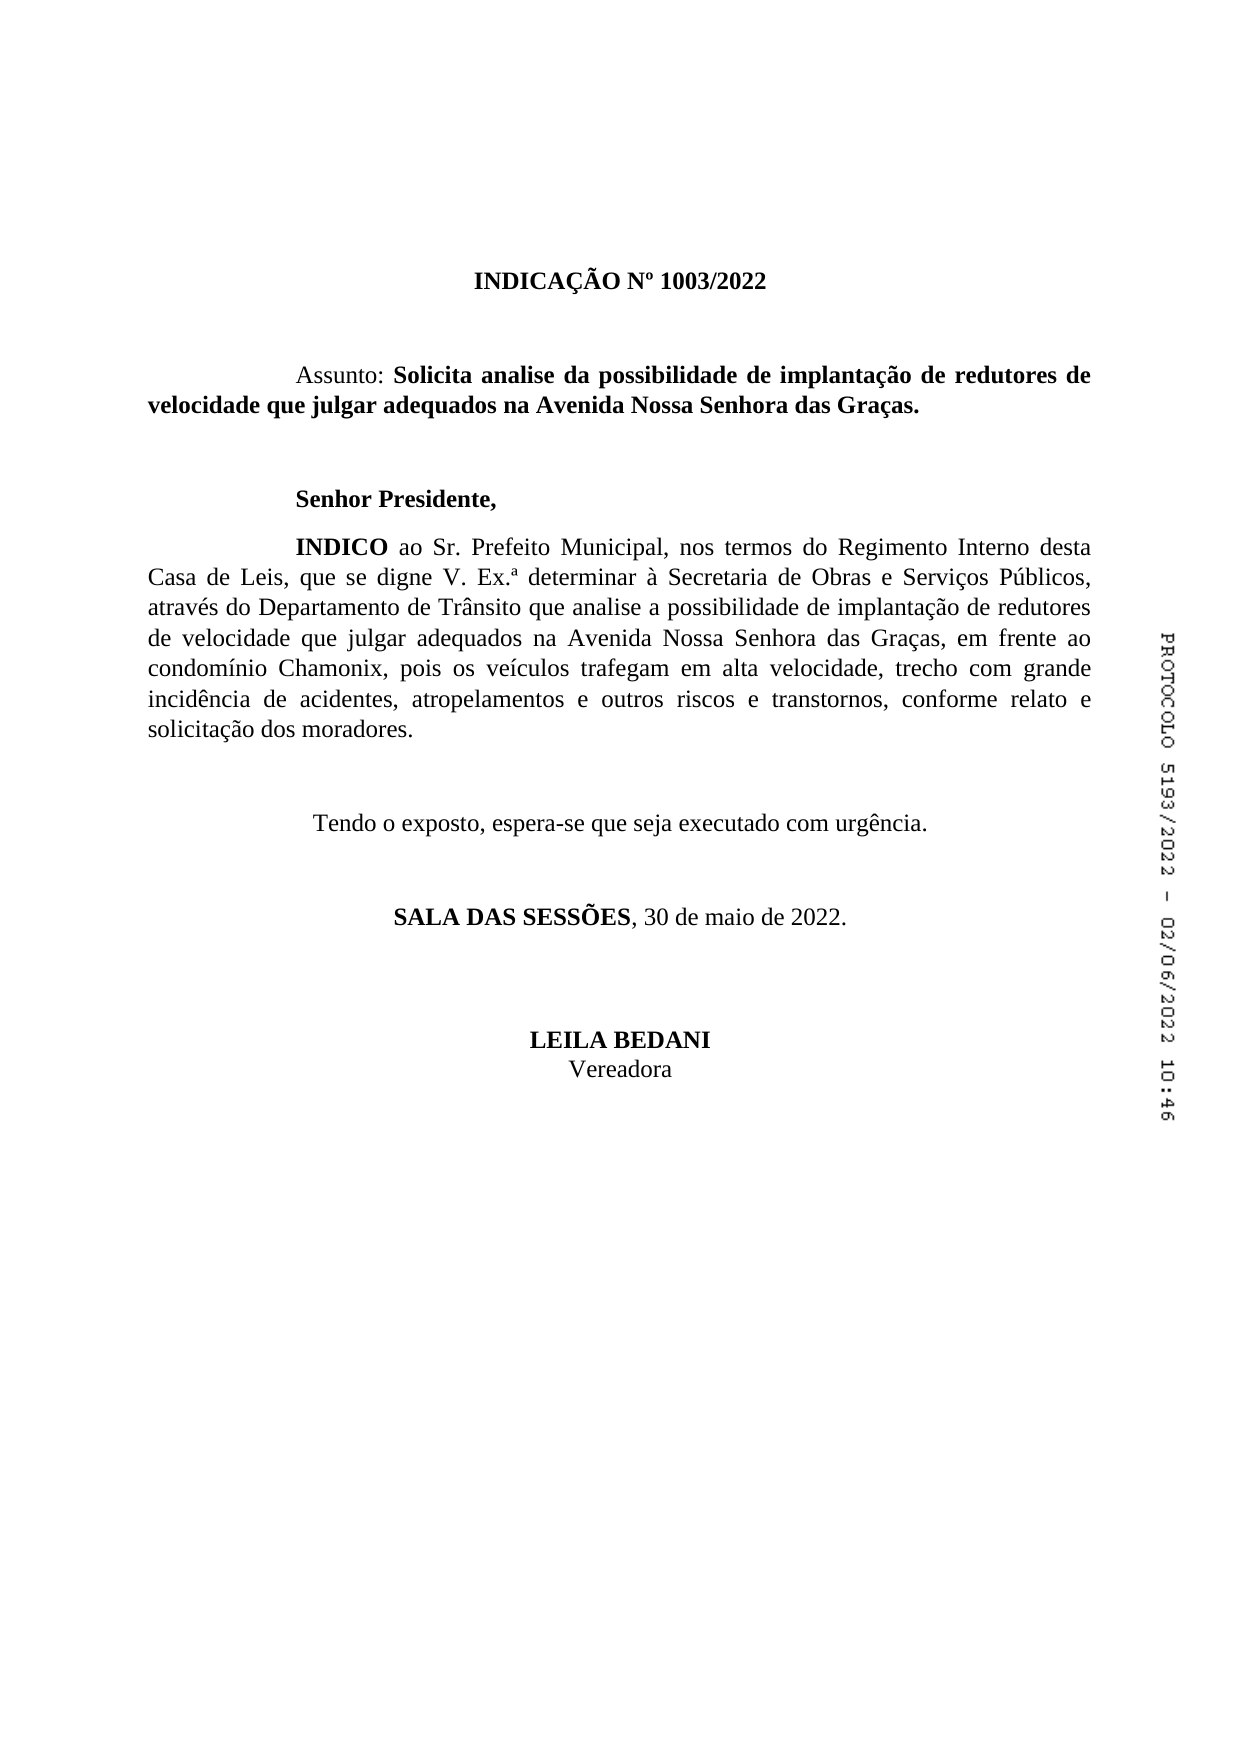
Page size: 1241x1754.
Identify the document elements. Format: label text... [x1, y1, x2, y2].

text Assunto: Solicita analise da possibilidade de implantação de redutores de velocidade que julgar adequados na Avenida Nossa Senhora das Graças. [148, 360, 1092, 419]
text INDICO ao Sr. Prefeito Municipal, nos termos do Regimento Interno desta Casa de Leis, que se digne V. Ex.ª determinar à Secretaria de Obras e Serviços Públicos, através do Departamento de Trânsito que analise a possibilidade de implantação de redutores de velocidade que julgar adequados na Avenida Nossa Senhora das Graças, em frente ao condomínio Chamonix, pois os veículos trafegam em alta velocidade, trecho com grande incidência de acidentes, atropelamentos e outros riscos e transtornos, conforme relato e solicitação dos moradores. [148, 532, 1092, 743]
text LEILA BEDANI [148, 1025, 1092, 1054]
text INDICAÇÃO Nº 1003/2022 [148, 266, 1092, 294]
text Vereadora [148, 1054, 1092, 1083]
picture [1135, 629, 1198, 1125]
text Senhor Presidente, [148, 484, 1092, 513]
text Tendo o exposto, espera-se que seja executado com urgência. [148, 808, 1092, 837]
text SALA DAS SESSÕES, 30 de maio de 2022. [148, 902, 1092, 931]
